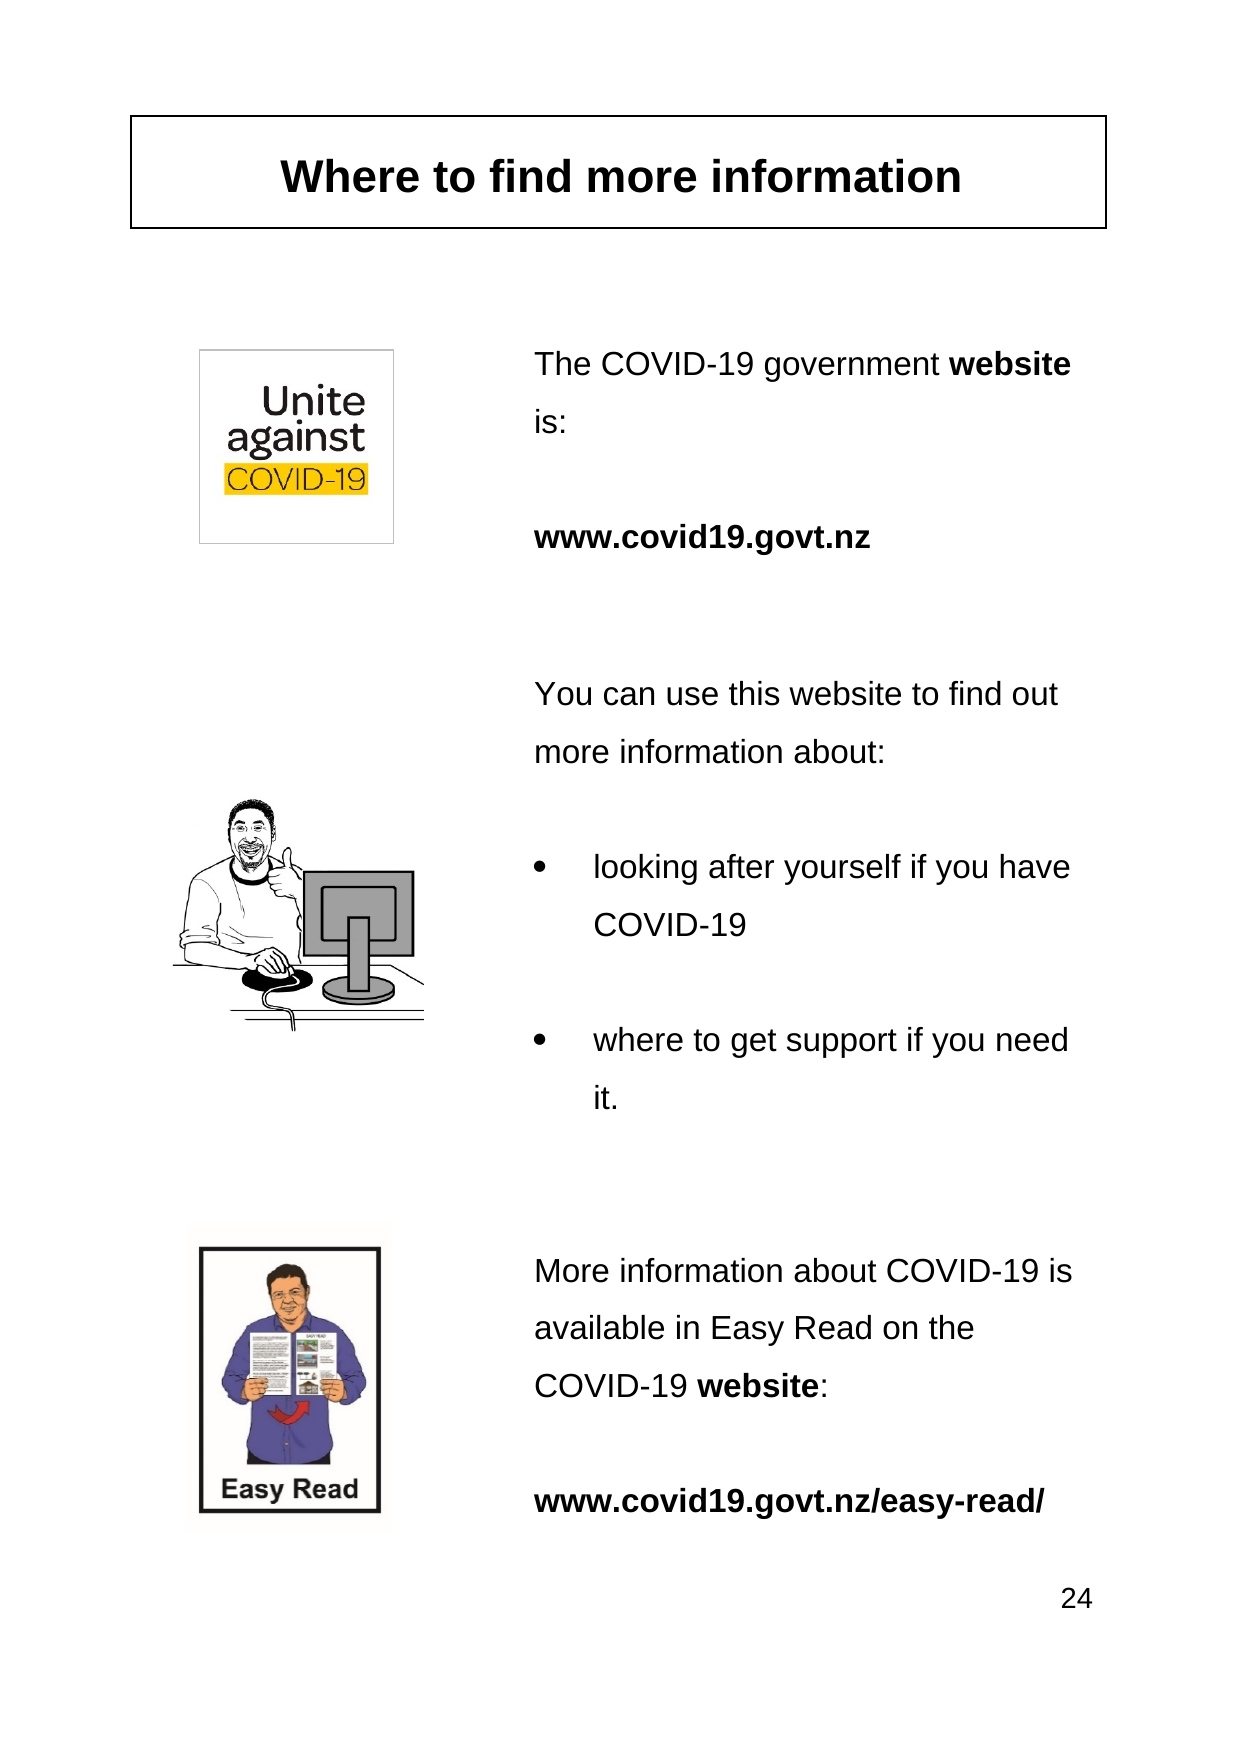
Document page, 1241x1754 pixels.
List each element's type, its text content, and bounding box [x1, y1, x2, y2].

picture [169, 791, 424, 1032]
picture [200, 351, 393, 543]
text You can use this website to find out more information about: [534, 674, 1093, 771]
text The COVID-19 government website is: [534, 344, 1093, 440]
text www.covid19.govt.nz [534, 517, 1093, 556]
picture [186, 1222, 393, 1533]
text Where to find more information [150, 150, 1093, 203]
text www.covid19.govt.nz/easy-read/ [534, 1481, 1093, 1519]
text COVID-19 website: [534, 1366, 1093, 1404]
text More information about COVID-19 is available in Easy Read on the [534, 1251, 1093, 1347]
list where to get support if you need it. [534, 1020, 1093, 1116]
list looking after yourself if you have COVID-19 [534, 847, 1093, 943]
